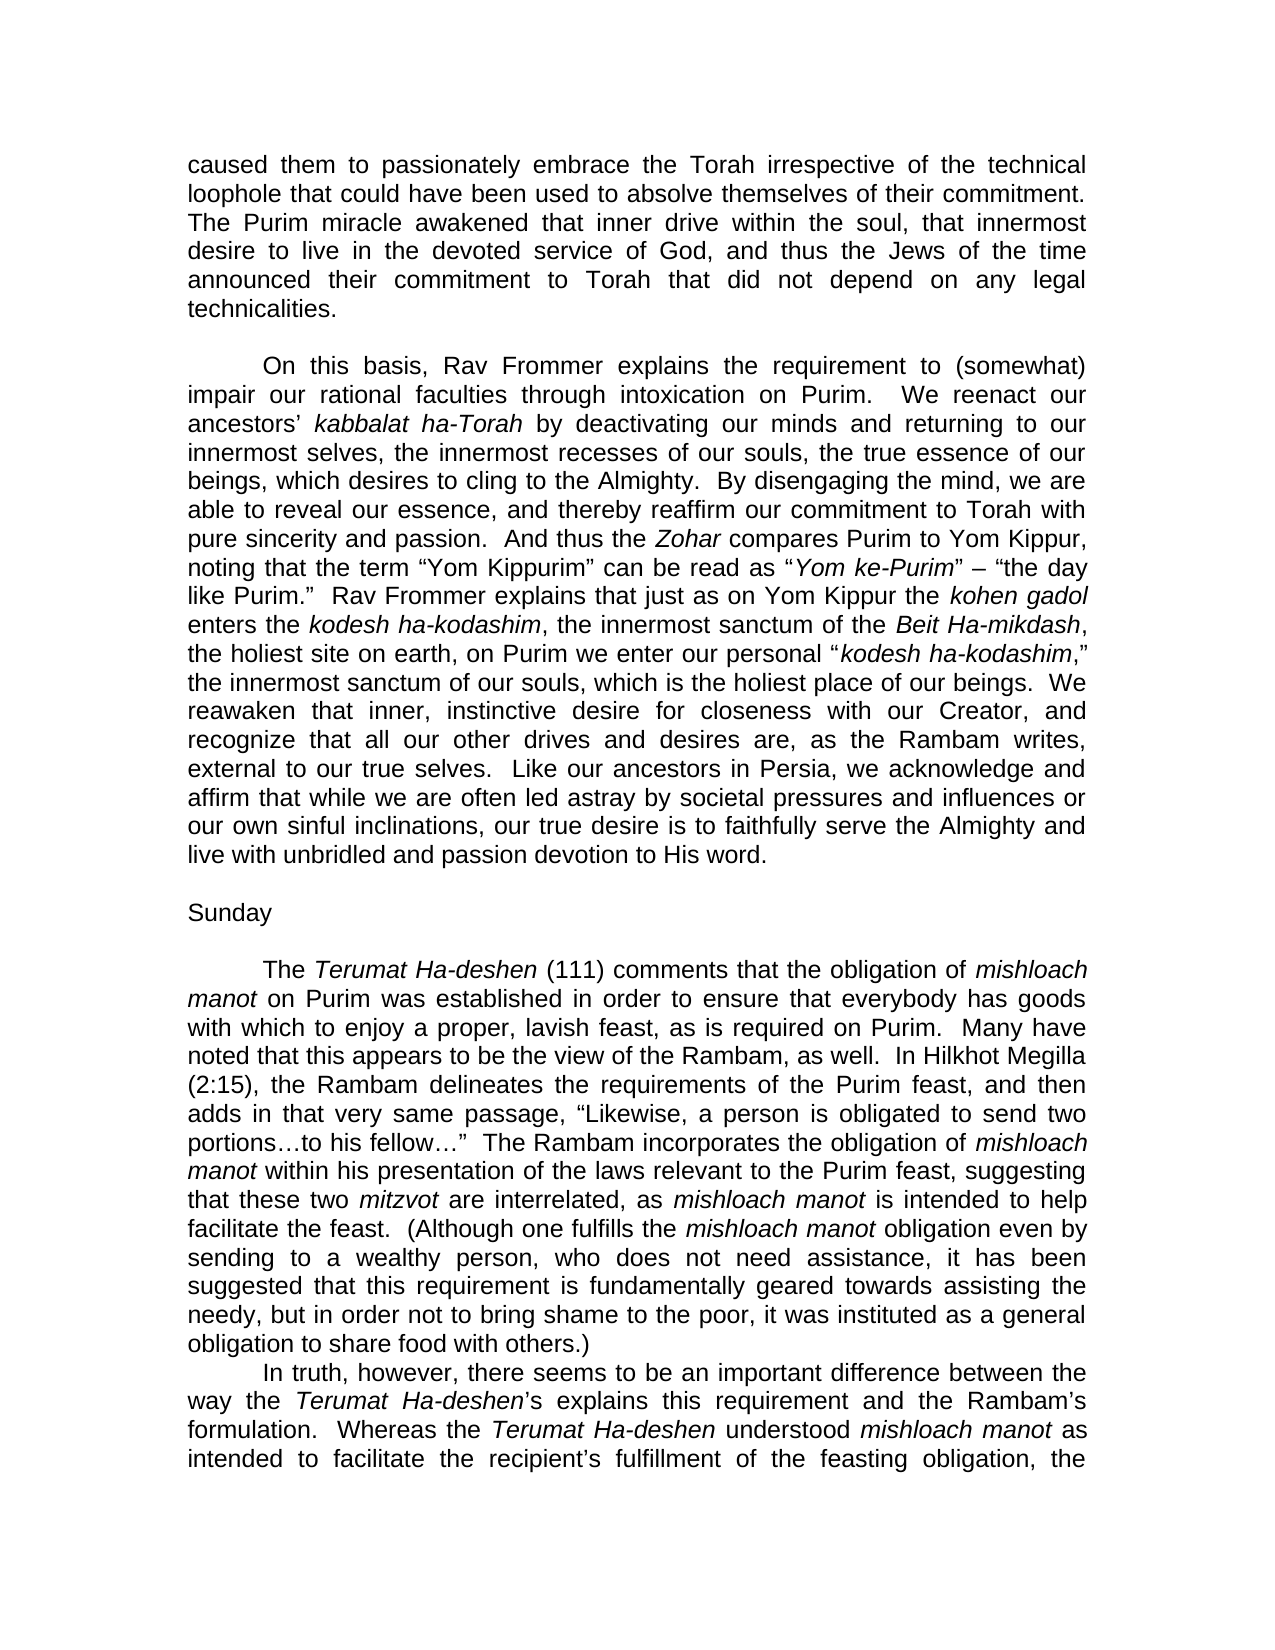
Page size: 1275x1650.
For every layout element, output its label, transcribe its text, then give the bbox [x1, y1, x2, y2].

text On this basis, Rav Frommer explains the requirement to (somewhat) impair our rational faculties through intoxication on Purim. We reenact our ancestors’ kabbalat ha-Torah by deactivating our minds and returning to our innermost selves, the innermost recesses of our souls, the true essence of our beings, which desires to cling to the Almighty. By disengaging the mind, we are able to reveal our essence, and thereby reaffirm our commitment to Torah with pure sincerity and passion. And thus the Zohar compares Purim to Yom Kippur, noting that the term “Yom Kippurim” can be read as “Yom ke-Purim” – “the day like Purim.” Rav Frommer explains that just as on Yom Kippur the kohen gadol enters the kodesh ha-kodashim, the innermost sanctum of the Beit Ha-mikdash, the holiest site on earth, on Purim we enter our personal “kodesh ha-kodashim,” the innermost sanctum of our souls, which is the holiest place of our beings. We reawaken that inner, instinctive desire for closeness with our Creator, and recognize that all our other drives and desires are, as the Rambam writes, external to our true selves. Like our ancestors in Persia, we acknowledge and affirm that while we are often led astray by societal pressures and influences or our own sinful inclinations, our true desire is to faithfully serve the Almighty and live with unbridled and passion devotion to His word. [187, 351, 1088, 869]
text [187, 150, 1088, 322]
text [187, 1357, 1088, 1472]
text The Terumat Ha-deshen (111) comments that the obligation of mishloach manot on Purim was established in order to ensure that everybody has goods with which to enjoy a proper, lavish feast, as is required on Purim. Many have noted that this appears to be the view of the Rambam, as well. In Hilkhot Megilla (2:15), the Rambam delineates the requirements of the Purim feast, and then adds in that very same passage, “Likewise, a person is obligated to send two portions…to his fellow…” The Rambam incorporates the obligation of mishloach manot within his presentation of the laws relevant to the Purim feast, suggesting that these two mitzvot are interrelated, as mishloach manot is intended to help facilitate the feast. (Although one fulfills the mishloach manot obligation even by sending to a wealthy person, who does not need assistance, it has been suggested that this requirement is fundamentally geared towards assisting the needy, but in order not to bring shame to the poor, it was instituted as a general obligation to share food with others.) [187, 955, 1088, 1357]
text Sunday [187, 897, 1088, 926]
